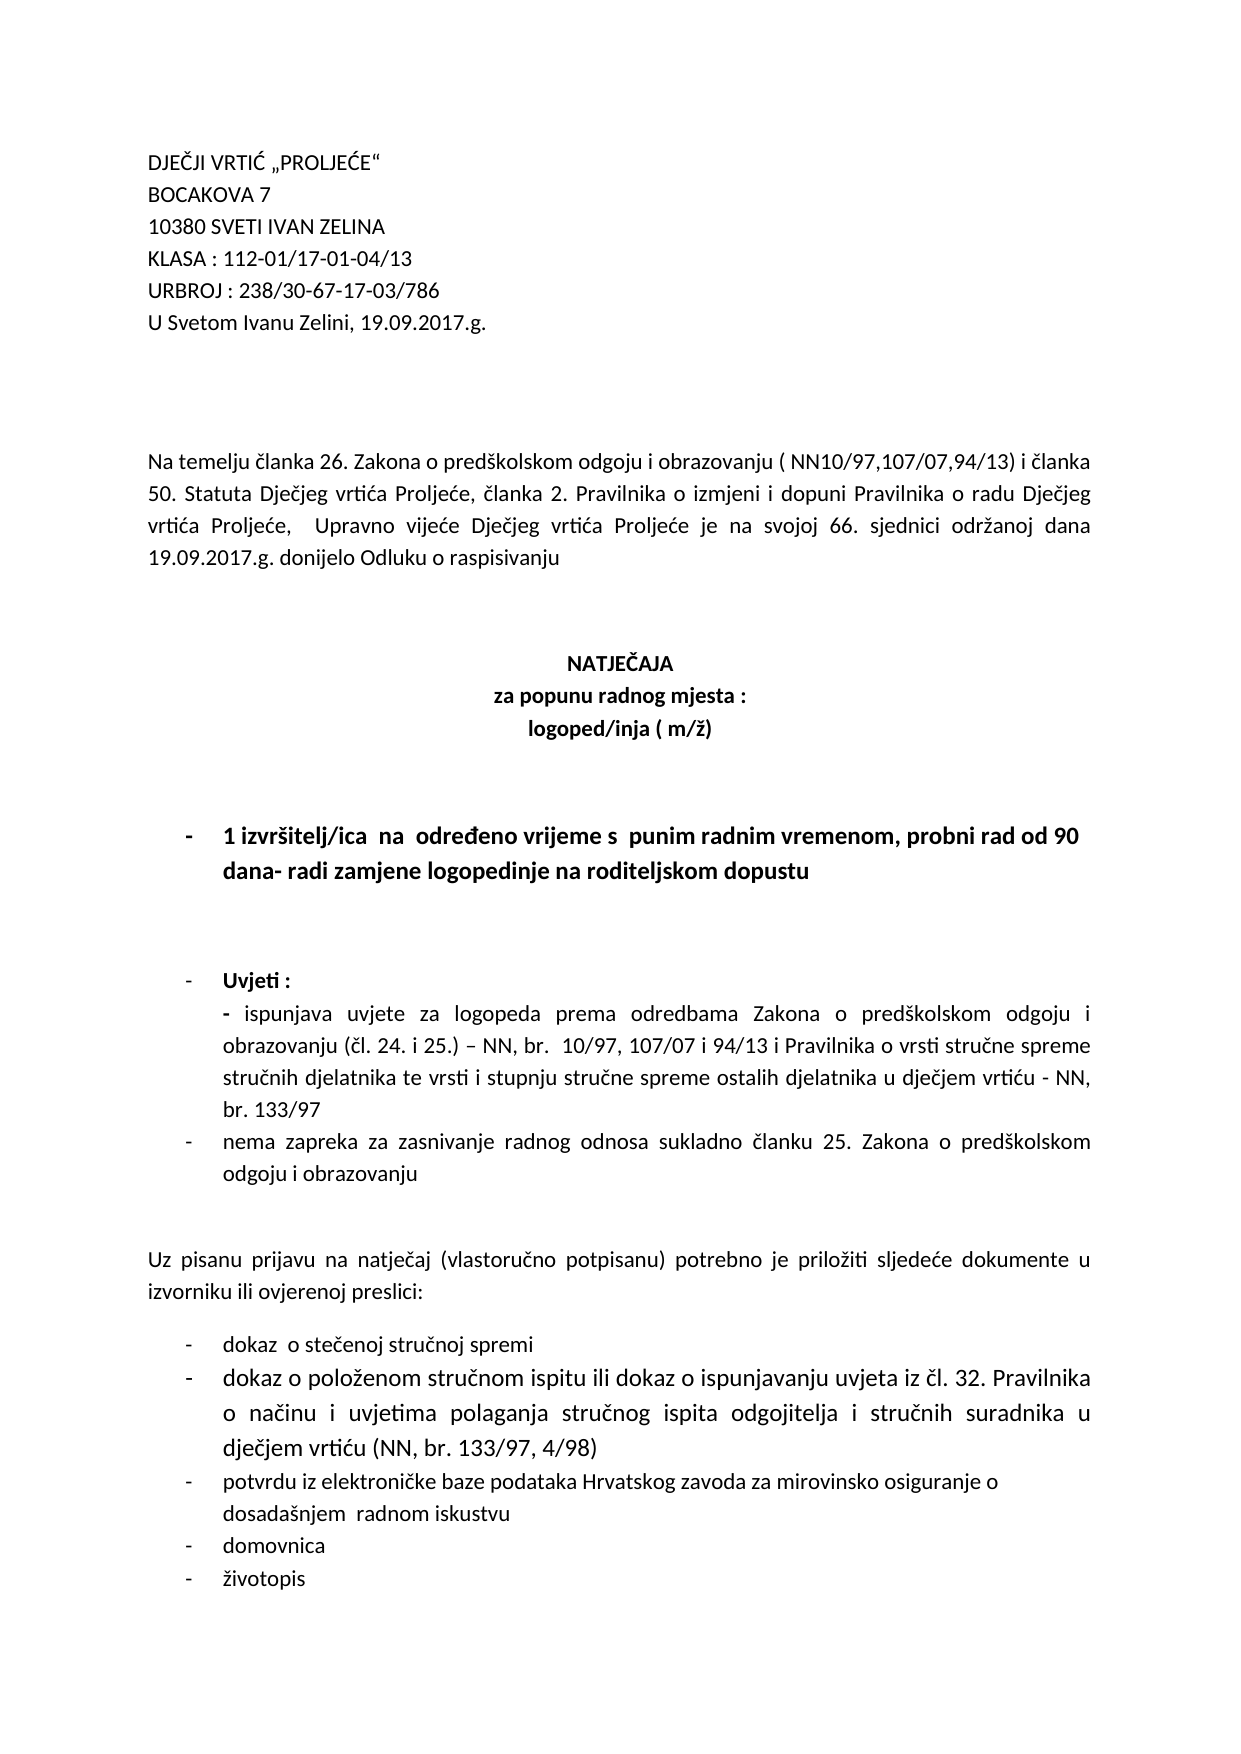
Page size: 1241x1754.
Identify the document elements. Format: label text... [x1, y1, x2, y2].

list dokaz o položenom stručnom ispitu ili dokaz o ispunjavanju uvjeta iz čl. 32. Pravilnika o načinu i uvjetima polaganja stručnog ispita odgojitelja i stručnih suradnika u dječjem vrtiću (NN, br. 133/97, 4/98) [185, 1362, 1093, 1463]
text U Svetom Ivanu Zelini, 19.09.2017.g. [148, 308, 1093, 337]
text za popunu radnog mjesta : [148, 682, 1093, 709]
list životopis [185, 1564, 1093, 1592]
text KLASA : 112-01/17-01-04/13 [148, 244, 1093, 272]
list nema zapreka za zasnivanje radnog odnosa sukladno članku 25. Zakona o predškolskom odgoju i obrazovanju [185, 1127, 1093, 1188]
text Uz pisanu prijavu na natječaj (vlastoručno potpisanu) potrebno je priložiti sljedeće dokumente u izvorniku ili ovjerenoj preslici: [148, 1245, 1093, 1305]
text logoped/inja ( m/ž) [148, 714, 1093, 742]
list - ispunjava uvjete za logopeda prema odredbama Zakona o predškolskom odgoju i obrazovanju (čl. 24. i 25.) – NN, br. 10/97, 107/07 i 94/13 i Pravilnika o vrsti stručne spreme stručnih djelatnika te vrsti i stupnju stručne spreme ostalih djelatnika u dječjem vrtiću - NN, br. 133/97 [223, 999, 1093, 1123]
list 1 izvršitelj/ica na određeno vrijeme s punim radnim vremenom, probni rad od 90 dana- radi zamjene logopedinje na roditeljskom dopustu [185, 820, 1093, 885]
text URBROJ : 238/30-67-17-03/786 [148, 276, 1093, 304]
list potvrdu iz elektroničke baze podataka Hrvatskog zavoda za mirovinsko osiguranje o dosadašnjem radnom iskustvu [185, 1467, 1093, 1527]
text NATJEČAJA [148, 649, 1093, 677]
text 10380 SVETI IVAN ZELINA [148, 212, 1093, 240]
list dokaz o stečenoj stručnoj spremi [185, 1330, 1093, 1358]
text BOCAKOVA 7 [148, 180, 1093, 208]
list domovnica [185, 1532, 1093, 1559]
list Uvjeti : [185, 966, 1093, 994]
text DJEČJI VRTIĆ „PROLJEĆE“ [148, 148, 1093, 176]
text Na temelju članka 26. Zakona o predškolskom odgoju i obrazovanju ( NN10/97,107/07,94/13) i članka 50. Statuta Dječjeg vrtića Proljeće, članka 2. Pravilnika o izmjeni i dopuni Pravilnika o radu Dječjeg vrtića Proljeće, Upravno vijeće Dječjeg vrtića Proljeće je na svojoj 66. sjednici održanoj dana 19.09.2017.g. donijelo Odluku o raspisivanju [148, 447, 1093, 571]
